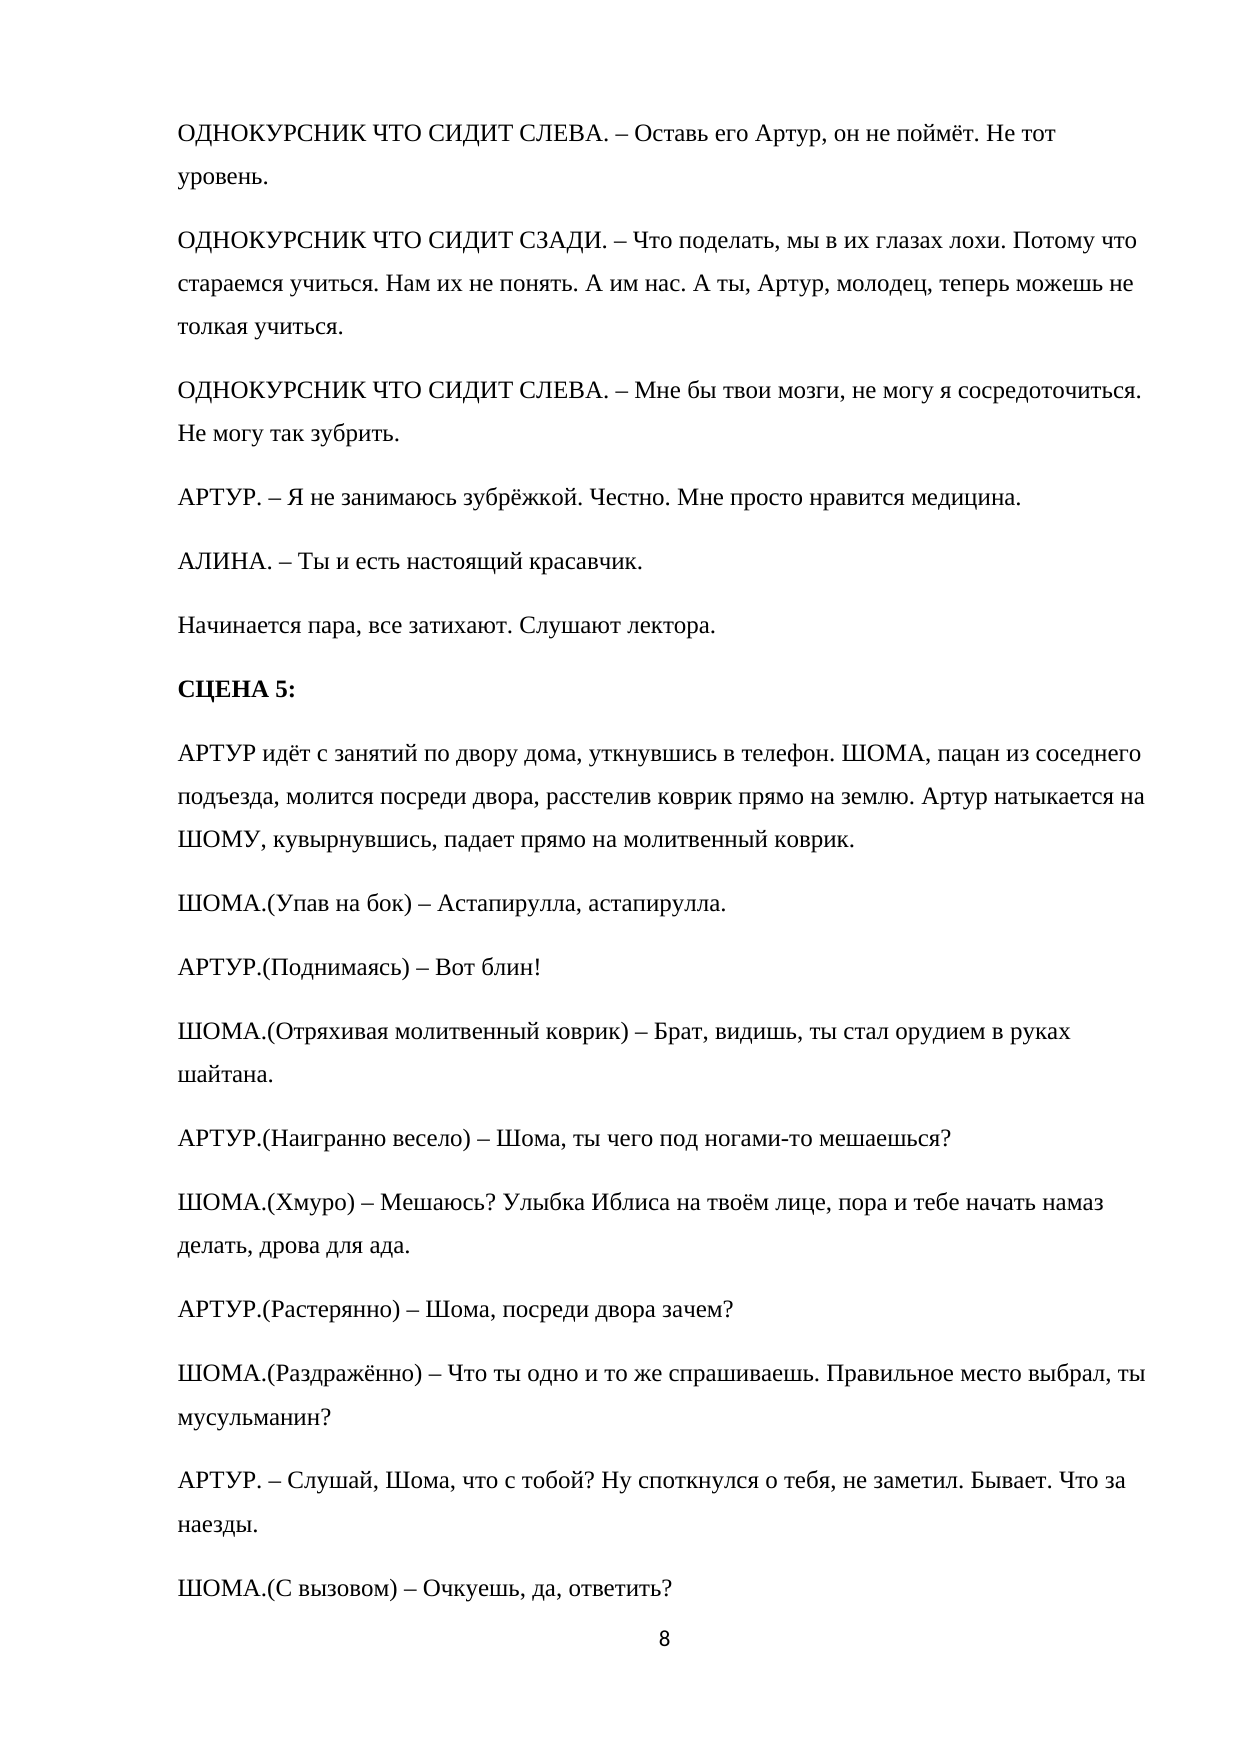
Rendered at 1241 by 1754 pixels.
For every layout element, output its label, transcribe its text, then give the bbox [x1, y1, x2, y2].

text АРТУР идёт с занятий по двору дома, уткнувшись в телефон. ШОМА, пацан из соседнего подъезда, молится посреди двора, расстелив коврик прямо на землю. Артур натыкается на ШОМУ, кувырнувшись, падает прямо на молитвенный коврик. [177, 738, 1152, 853]
text ОДНОКУРСНИК ЧТО СИДИТ СЛЕВА. – Мне бы твои мозги, не могу я сосредоточиться. Не могу так зубрить. [177, 375, 1152, 447]
text СЦЕНА 5: [177, 674, 1152, 703]
text АЛИНА. – Ты и есть настоящий красавчик. [177, 546, 1152, 575]
text ОДНОКУРСНИК ЧТО СИДИТ СЛЕВА. – Оставь его Артур, он не поймёт. Не тот уровень. [177, 118, 1152, 190]
text АРТУР.(Растерянно) – Шома, посреди двора зачем? [177, 1294, 1152, 1323]
text ШОМА.(Упав на бок) – Астапирулла, астапирулла. [177, 888, 1152, 917]
text ШОМА.(Хмуро) – Мешаюсь? Улыбка Иблиса на твоём лице, пора и тебе начать намаз делать, дрова для ада. [177, 1187, 1152, 1259]
text ОДНОКУРСНИК ЧТО СИДИТ СЗАДИ. – Что поделать, мы в их глазах лохи. Потому что стараемся учиться. Нам их не понять. А им нас. А ты, Артур, молодец, теперь можешь не толкая учиться. [177, 225, 1152, 340]
text АРТУР. – Слушай, Шома, что с тобой? Ну споткнулся о тебя, не заметил. Бывает. Что за наезды. [177, 1466, 1152, 1537]
text АРТУР.(Поднимаясь) – Вот блин! [177, 952, 1152, 981]
text Начинается пара, все затихают. Слушают лектора. [177, 610, 1152, 639]
text ШОМА.(Отряхивая молитвенный коврик) – Брат, видишь, ты стал орудием в руках шайтана. [177, 1016, 1152, 1088]
text ШОМА.(Раздражённо) – Что ты одно и то же спрашиваешь. Правильное место выбрал, ты мусульманин? [177, 1358, 1152, 1430]
text АРТУР.(Наигранно весело) – Шома, ты чего под ногами-то мешаешься? [177, 1123, 1152, 1152]
text АРТУР. – Я не занимаюсь зубрёжкой. Честно. Мне просто нравится медицина. [177, 482, 1152, 511]
text ШОМА.(С вызовом) – Очкуешь, да, ответить? [177, 1573, 1152, 1601]
